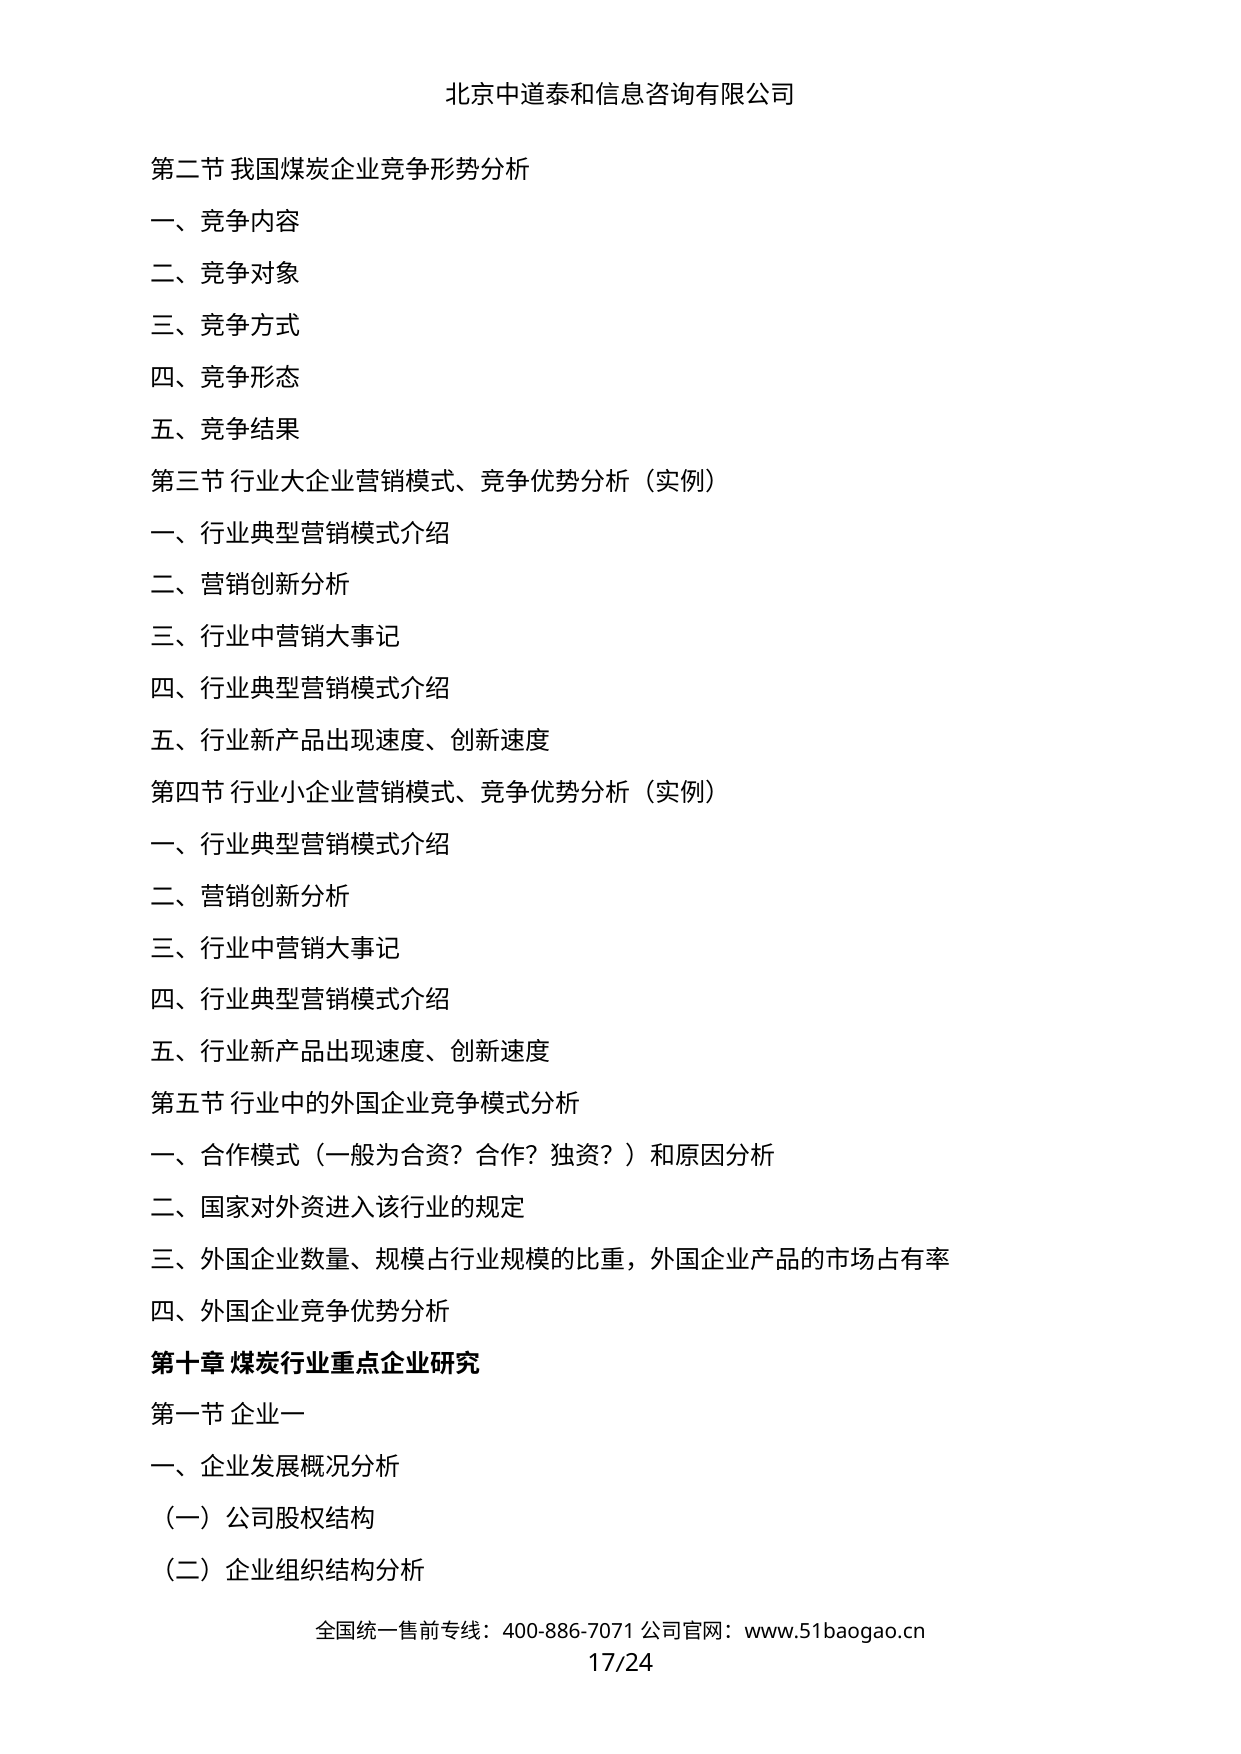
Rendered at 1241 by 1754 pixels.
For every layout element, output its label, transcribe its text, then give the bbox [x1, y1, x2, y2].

text 一、合作模式（一般为合资？合作？独资？）和原因分析 [150, 1136, 1090, 1172]
text 四、外国企业竞争优势分析 [150, 1291, 1090, 1327]
text 二、国家对外资进入该行业的规定 [150, 1187, 1090, 1224]
text 第一节 企业一 [150, 1395, 1090, 1431]
text 五、竞争结果 [150, 409, 1090, 446]
text 五、行业新产品出现速度、创新速度 [150, 721, 1090, 757]
text （一）公司股权结构 [150, 1499, 1090, 1535]
text 第四节 行业小企业营销模式、竞争优势分析（实例） [150, 772, 1090, 809]
text 三、竞争方式 [150, 306, 1090, 342]
text （二）企业组织结构分析 [150, 1551, 1090, 1587]
text 第二节 我国煤炭企业竞争形势分析 [150, 150, 1090, 186]
text 四、行业典型营销模式介绍 [150, 980, 1090, 1016]
text 一、竞争内容 [150, 202, 1090, 238]
text 第三节 行业大企业营销模式、竞争优势分析（实例） [150, 461, 1090, 497]
text 一、企业发展概况分析 [150, 1447, 1090, 1483]
text 三、行业中营销大事记 [150, 617, 1090, 653]
text 三、外国企业数量、规模占行业规模的比重，外国企业产品的市场占有率 [150, 1239, 1090, 1276]
text 第十章 煤炭行业重点企业研究 [150, 1343, 1090, 1379]
text 一、行业典型营销模式介绍 [150, 513, 1090, 549]
text 三、行业中营销大事记 [150, 928, 1090, 964]
text 二、竞争对象 [150, 254, 1090, 290]
text 四、行业典型营销模式介绍 [150, 669, 1090, 705]
text 第五节 行业中的外国企业竞争模式分析 [150, 1084, 1090, 1120]
text 五、行业新产品出现速度、创新速度 [150, 1032, 1090, 1068]
text 一、行业典型营销模式介绍 [150, 824, 1090, 861]
text 四、竞争形态 [150, 357, 1090, 394]
text 二、营销创新分析 [150, 565, 1090, 601]
text 二、营销创新分析 [150, 876, 1090, 912]
